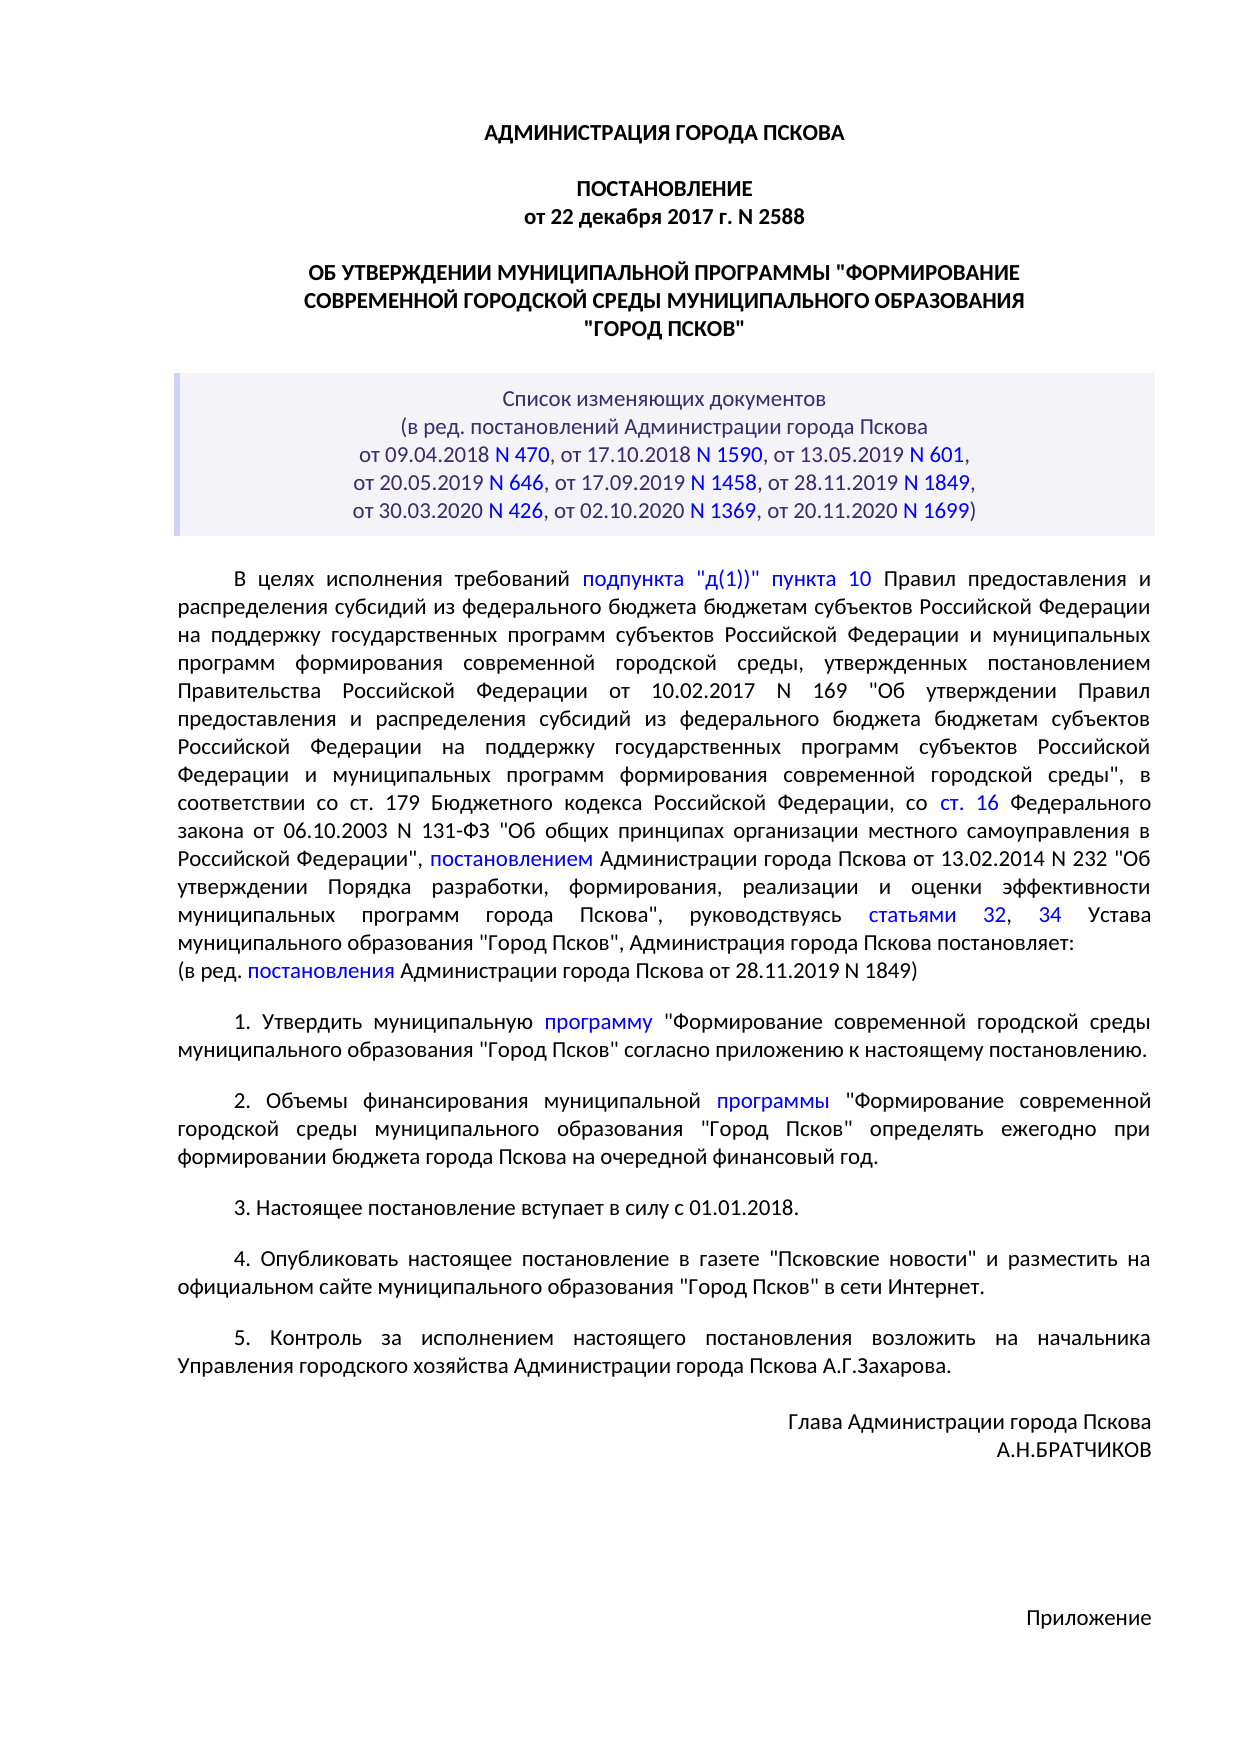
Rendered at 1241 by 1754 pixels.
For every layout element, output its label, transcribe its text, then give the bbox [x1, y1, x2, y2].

table_header Список изменяющих документов (в ред. постановлений Администрации города Пскова от 09.04.2018 N 470, от 17.10.2018 N 1590, от 13.05.2019 N 601, от 20.05.2019 N 646, от 17.09.2019 N 1458, от 28.11.2019 N 1849, от 30.03.2020 N 426, от 02.10.2020 N 1369, от 20.11.2020 N 1699) [180, 373, 1149, 536]
title АДМИНИСТРАЦИЯ ГОРОДА ПСКОВА [177, 118, 1152, 146]
title от 22 декабря 2017 г. N 2588 [177, 202, 1152, 230]
text А.Н.БРАТЧИКОВ [177, 1435, 1152, 1463]
text 2. Объемы финансирования муниципальной программы "Формирование современной городской среды муниципального образования "Город Псков" определять ежегодно при формировании бюджета города Пскова на очередной финансовый год. [177, 1086, 1152, 1171]
title ОБ УТВЕРЖДЕНИИ МУНИЦИПАЛЬНОЙ ПРОГРАММЫ "ФОРМИРОВАНИЕ [177, 258, 1152, 286]
title "ГОРОД ПСКОВ" [177, 314, 1152, 342]
text Глава Администрации города Пскова [177, 1407, 1152, 1435]
text 4. Опубликовать настоящее постановление в газете "Псковские новости" и разместить на официальном сайте муниципального образования "Город Псков" в сети Интернет. [177, 1244, 1152, 1300]
title ПОСТАНОВЛЕНИЕ [177, 174, 1152, 202]
text Приложение [177, 1603, 1152, 1632]
text 1. Утвердить муниципальную программу "Формирование современной городской среды муниципального образования "Город Псков" согласно приложению к настоящему постановлению. [177, 1007, 1152, 1063]
text (в ред. постановления Администрации города Пскова от 28.11.2019 N 1849) [177, 957, 1152, 984]
text В целях исполнения требований подпункта "д(1))" пункта 10 Правил предоставления и распределения субсидий из федерального бюджета бюджетам субъектов Российской Федерации на поддержку государственных программ субъектов Российской Федерации и муниципальных программ формирования современной городской среды, утвержденных постановлением Правительства Российской Федерации от 10.02.2017 N 169 "Об утверждении Правил предоставления и распределения субсидий из федерального бюджета бюджетам субъектов Российской Федерации на поддержку государственных программ субъектов Российской Федерации и муниципальных программ формирования современной городской среды", в соответствии со ст. 179 Бюджетного кодекса Российской Федерации, со ст. 16 Федерального закона от 06.10.2003 N 131-ФЗ "Об общих принципах организации местного самоуправления в Российской Федерации", постановлением Администрации города Пскова от 13.02.2014 N 232 "Об утверждении Порядка разработки, формирования, реализации и оценки эффективности муниципальных программ города Пскова", руководствуясь статьями 32, 34 Устава муниципального образования "Город Псков", Администрация города Пскова постановляет: [177, 564, 1152, 957]
text 5. Контроль за исполнением настоящего постановления возложить на начальника Управления городского хозяйства Администрации города Пскова А.Г.Захарова. [177, 1323, 1152, 1379]
title СОВРЕМЕННОЙ ГОРОДСКОЙ СРЕДЫ МУНИЦИПАЛЬНОГО ОБРАЗОВАНИЯ [177, 286, 1152, 314]
text 3. Настоящее постановление вступает в силу с 01.01.2018. [177, 1193, 1152, 1221]
